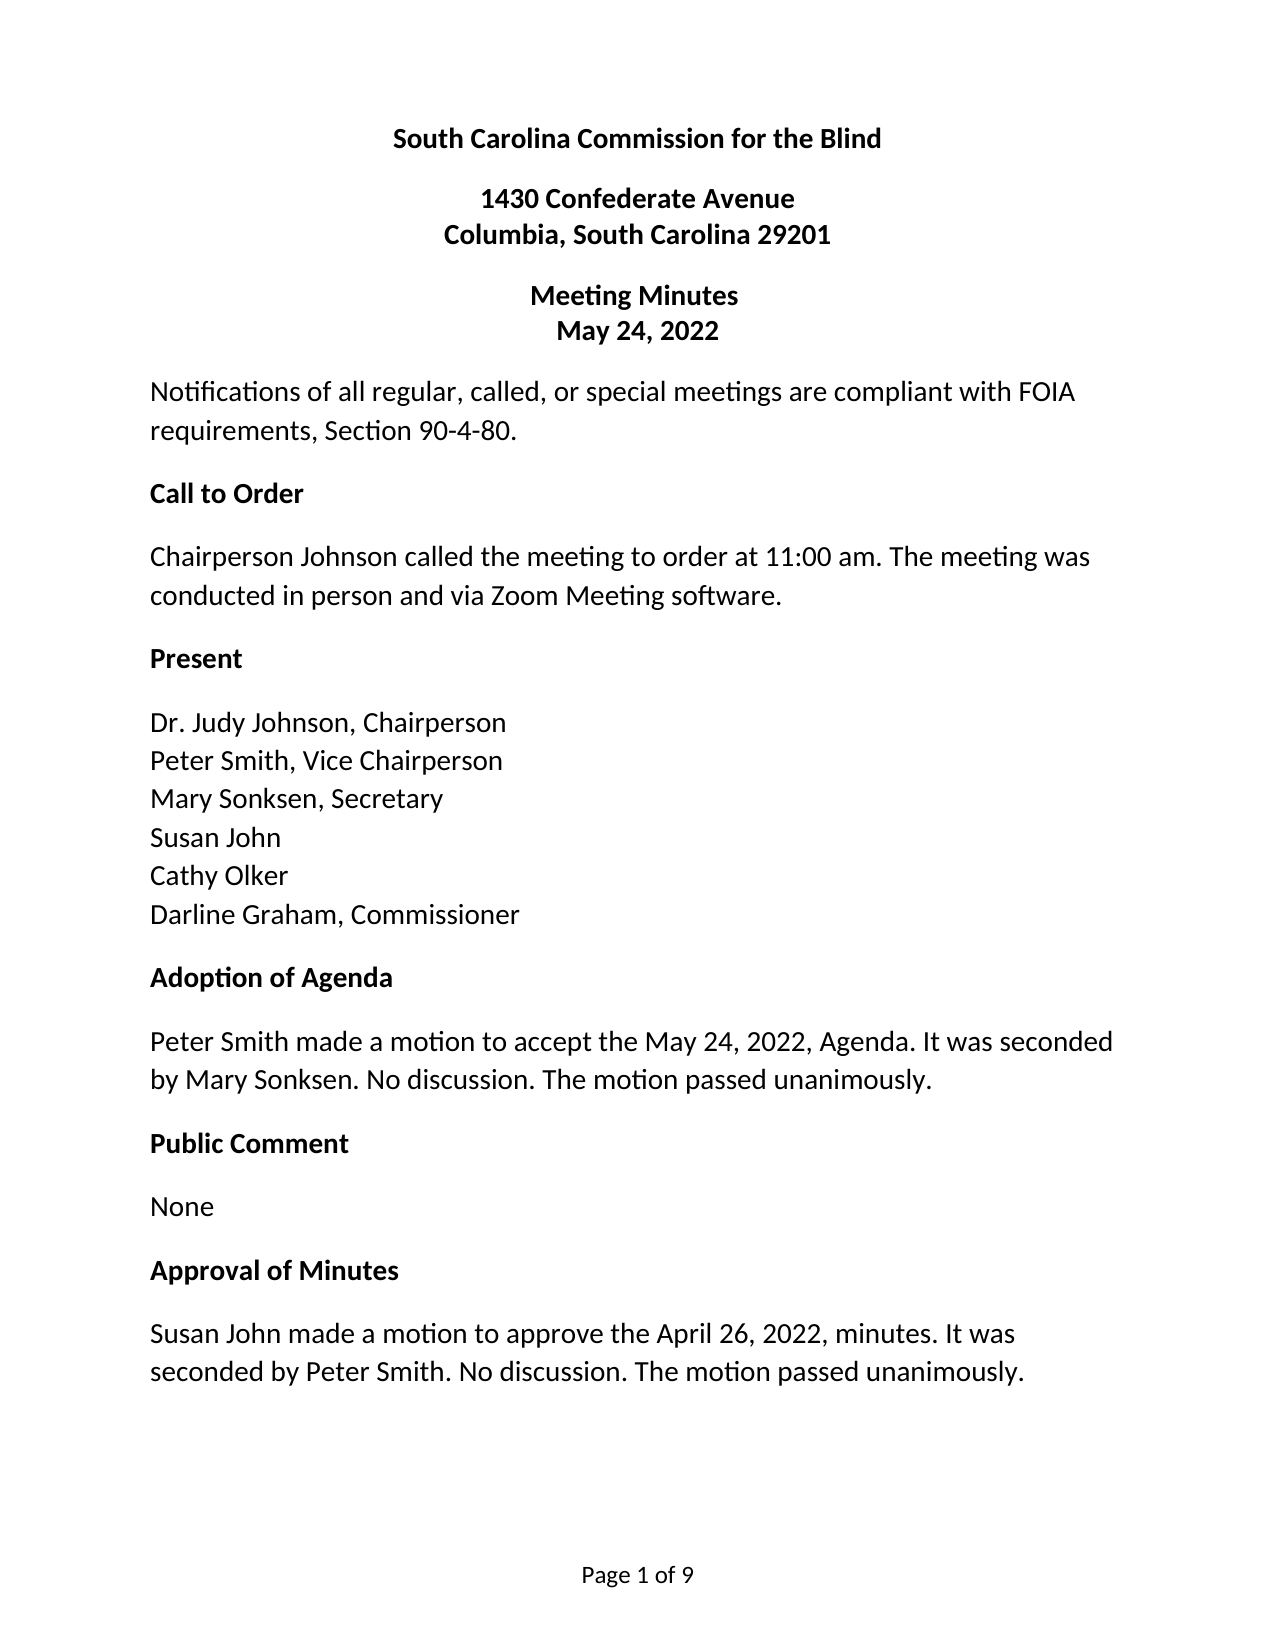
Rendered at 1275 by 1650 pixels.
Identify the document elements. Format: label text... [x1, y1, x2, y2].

text Chairperson Johnson called the meeting to order at 11:00 am. The meeting was conducted in person and via Zoom Meeting software. [150, 538, 1125, 612]
text Peter Smith made a motion to accept the May 24, 2022, Agenda. It was seconded by Mary Sonksen. No discussion. The motion passed unanimously. [150, 1023, 1125, 1097]
title 1430 Confederate Avenue Columbia, South Carolina 29201 [150, 181, 1125, 252]
text Dr. Judy Johnson, Chairperson Peter Smith, Vice Chairperson Mary Sonksen, Secretary Susan John Cathy Olker Darline Graham, Commissioner [150, 704, 1125, 932]
text None [150, 1188, 1125, 1224]
subtitle Present [150, 640, 1125, 676]
text Notifications of all regular, called, or special meetings are compliant with FOIA requirements, Section 90-4-80. [150, 373, 1125, 447]
title South Carolina Commission for the Blind [150, 120, 1125, 156]
subtitle Adoption of Agenda [150, 959, 1125, 995]
subtitle Call to Order [150, 475, 1125, 511]
subtitle Public Comment [150, 1125, 1125, 1160]
text Susan John made a motion to approve the April 26, 2022, minutes. It was seconded by Peter Smith. No discussion. The motion passed unanimously. [150, 1315, 1125, 1389]
title Meeting Minutes May 24, 2022 [150, 277, 1125, 348]
subtitle Approval of Minutes [150, 1252, 1125, 1287]
